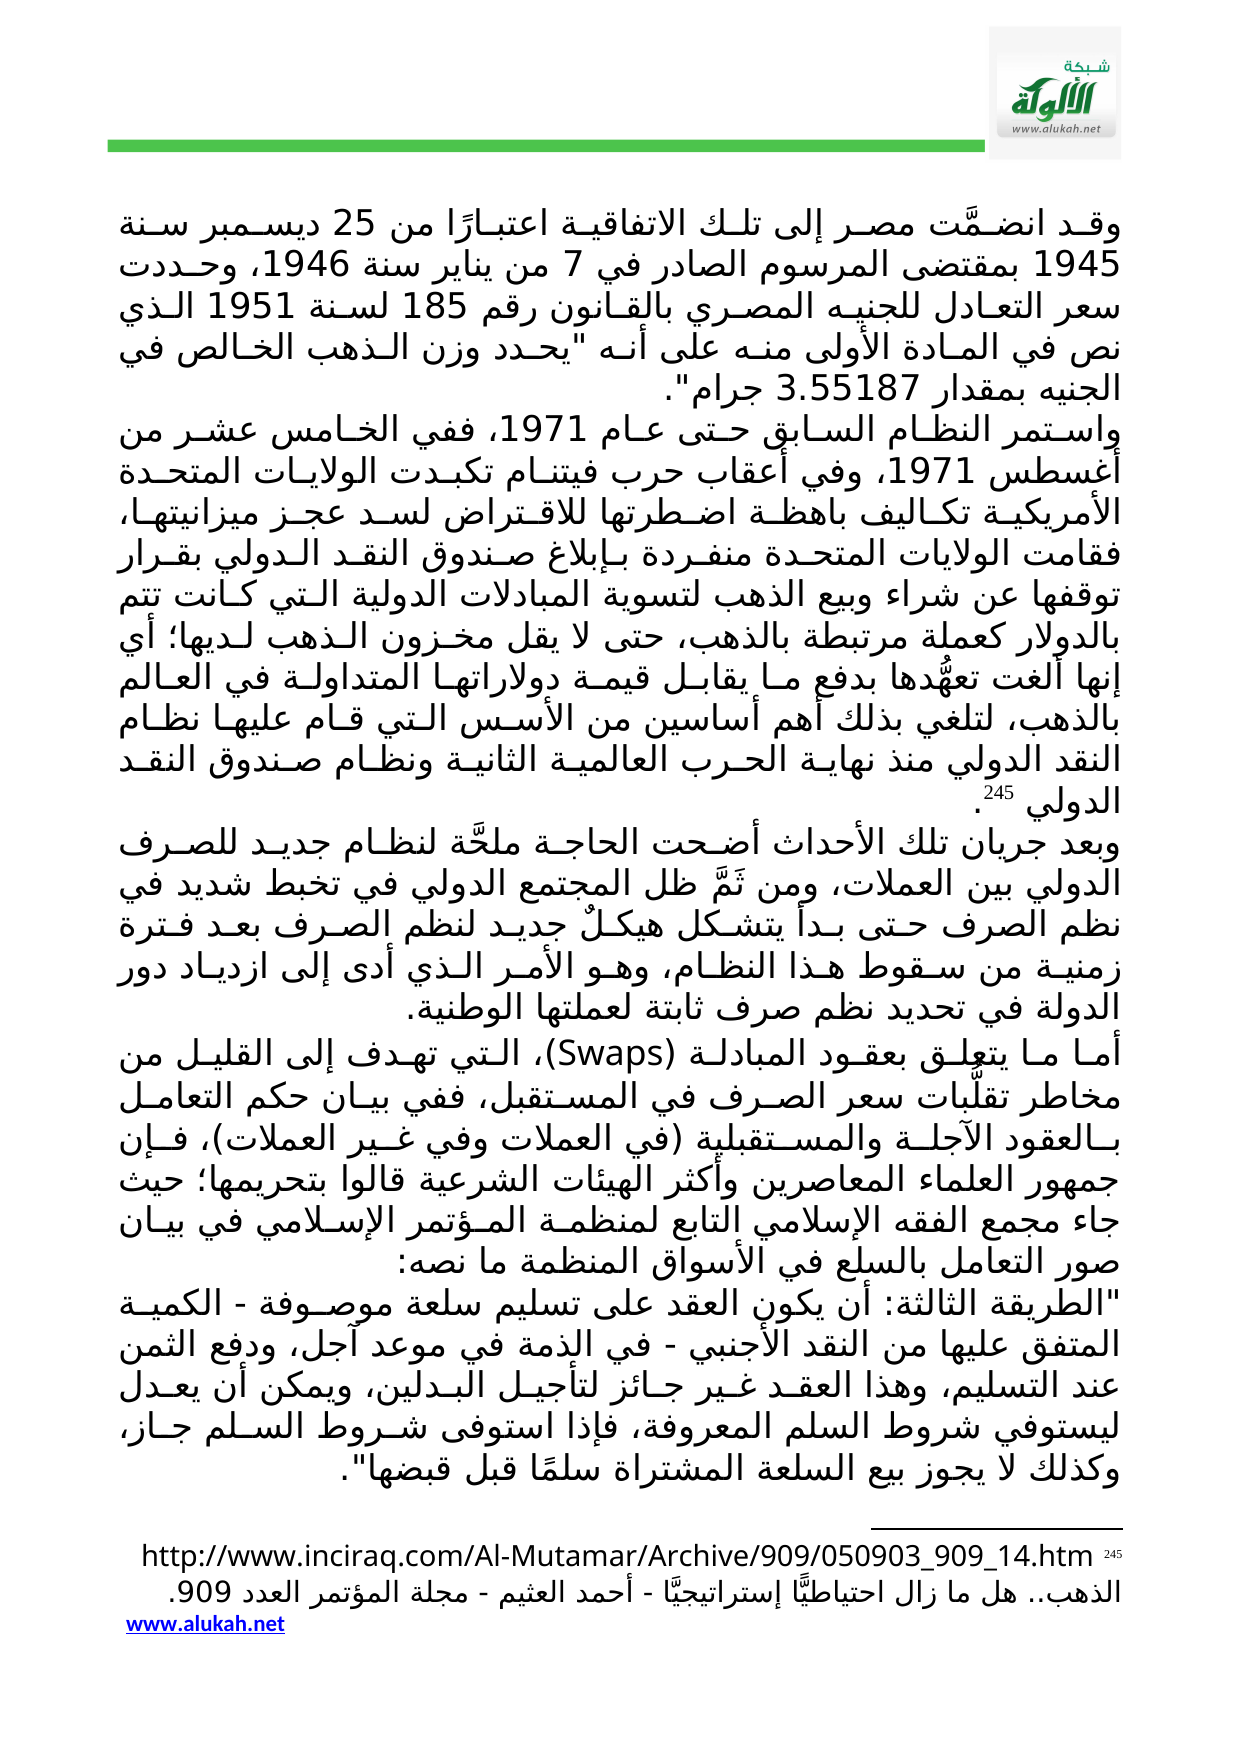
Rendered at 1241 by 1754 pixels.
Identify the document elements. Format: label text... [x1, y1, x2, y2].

text وبعد جريان تلك الأحداث أضحت الحاجة ملحَّة لنظام جديد للصرف الدولي بين العملات، ومن ثَمَّ ظل المجتمع الدولي في تخبط شديد في نظم الصرف حتى بدأ يتشكل هيكلٌ جديد لنظم الصرف بعد فترة زمنية من سقوط هذا النظام، وهو الأمر الذي أدى إلى ازدياد دور الدولة في تحديد نظم صرف ثابتة لعملتها الوطنية. [118, 821, 1122, 1028]
text "الطريقة الثالثة: أن يكون العقد على تسليم سلعة موصوفة - الكمية المتفق عليها من النقد الأجنبي - في الذمة في موعد آجل، ودفع الثمن عند التسليم، وهذا العقد غير جائز لتأجيل البدلين، ويمكن أن يعدل ليستوفي شروط السلم المعروفة، فإذا استوفى شروط السلم جاز، وكذلك لا يجوز بيع السلعة المشتراة سلمًا قبل قبضها". [118, 1282, 1122, 1488]
text واستمر النظام السابق حتى عام 1971، ففي الخامس عشر من أغسطس 1971، وفي أعقاب حرب فيتنام تكبدت الولايات المتحدة الأمريكية تكاليف باهظة اضطرتها للاقتراض لسد عجز ميزانيتها، فقامت الولايات المتحدة منفردة بإبلاغ صندوق النقد الدولي بقرار توقفها عن شراء وبيع الذهب لتسوية المبادلات الدولية التي كانت تتم بالدولار كعملة مرتبطة بالذهب، حتى لا يقل مخزون الذهب لديها؛ أي إنها ألغت تعهُّدها بدفع ما يقابل قيمة دولاراتها المتداولة في العالم بالذهب، لتلغي بذلك أهم أساسين من الأسس التي قام عليها نظام النقد الدولي منذ نهاية الحرب العالمية الثانية ونظام صندوق النقد الدولي . [118, 409, 1122, 821]
text أما ما يتعلق بعقود المبادلة (Swaps)، التي تهدف إلى القليل من مخاطر تقلُّبات سعر الصرف في المستقبل، ففي بيان حكم التعامل بالعقود الآجلة والمستقبلية (في العملات وفي غير العملات)، فإن جمهور العلماء المعاصرين وأكثر الهيئات الشرعية قالوا بتحريمها؛ حيث جاء مجمع الفقه الإسلامي التابع لمنظمة المؤتمر الإسلامي في بيان صور التعامل بالسلع في الأسواق المنظمة ما نصه: [118, 1028, 1122, 1282]
text وقد انضمَّت مصر إلى تلك الاتفاقية اعتبارًا من 25 ديسمبر سنة 1945 بمقتضى المرسوم الصادر في 7 من يناير سنة 1946، وحددت سعر التعادل للجنيه المصري بالقانون رقم 185 لسنة 1951 الذي نص في المادة الأولى منه على أنه "يحدد وزن الذهب الخالص في الجنيه بمقدار 3.55187 جرام". [118, 203, 1122, 409]
